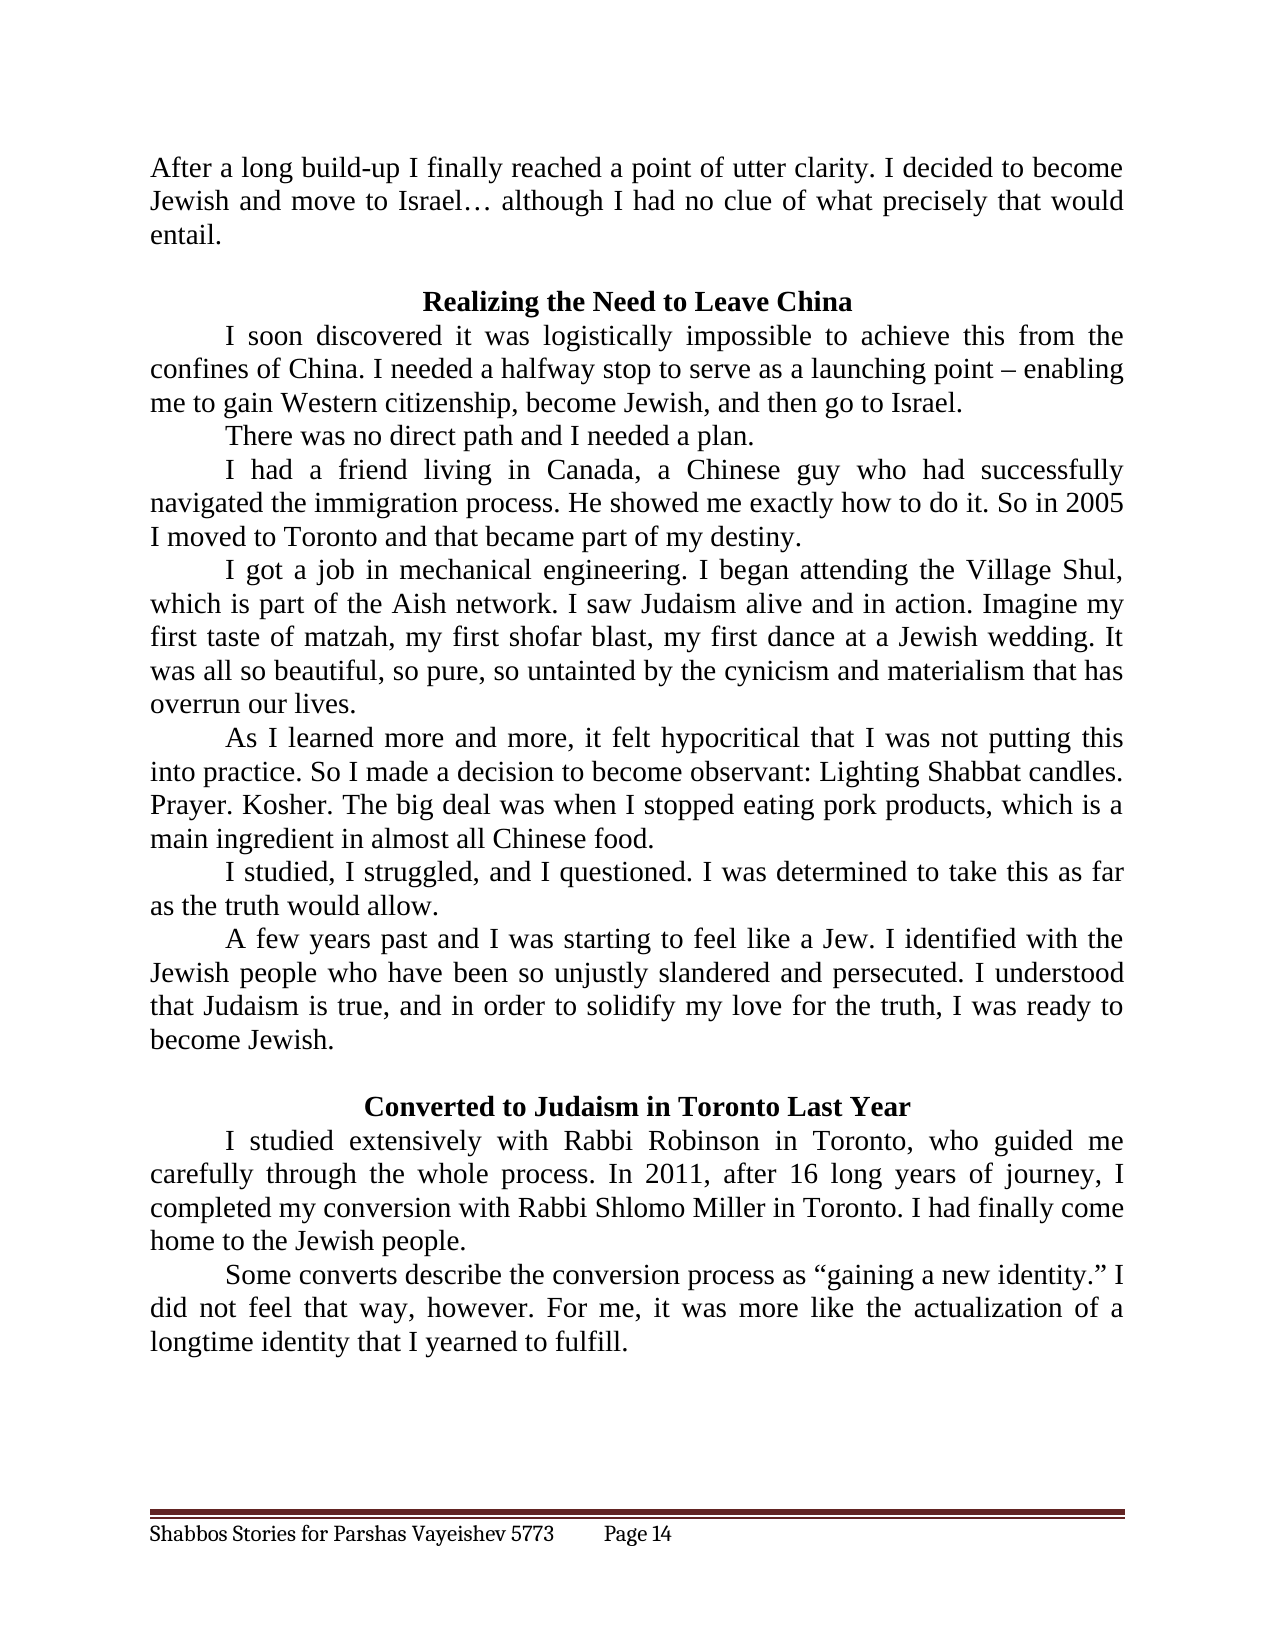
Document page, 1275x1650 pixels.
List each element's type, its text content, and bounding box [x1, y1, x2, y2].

text As I learned more and more, it felt hypocritical that I was not putting this into practice. So I made a decision to become observant: Lighting Shabbat candles. Prayer. Kosher. The big deal was when I stopped eating pork products, which is a main ingredient in almost all Chinese food. [150, 720, 1125, 854]
text Realizing the Need to Leave China [150, 284, 1125, 318]
text I soon discovered it was logistically impossible to achieve this from the confines of China. I needed a halfway stop to serve as a launching point – enabling me to gain Western citizenship, become Jewish, and then go to Israel. [150, 318, 1125, 418]
text I had a friend living in Canada, a Chinese guy who had successfully navigated the immigration process. He showed me exactly how to do it. So in 2005 I moved to Toronto and that became part of my destiny. [150, 452, 1125, 552]
text A few years past and I was starting to feel like a Jew. I identified with the Jewish people who have been so unjustly slandered and persecuted. I understood that Judaism is true, and in order to solidify my love for the truth, I was ready to become Jewish. [150, 921, 1125, 1056]
text I studied, I struggled, and I questioned. I was determined to take this as far as the truth would allow. [150, 854, 1125, 921]
text After a long build-up I finally reached a point of utter clarity. I decided to become Jewish and move to Israel… although I had no clue of what precisely that would entail. [150, 150, 1125, 251]
text There was no direct path and I needed a plan. [150, 418, 1125, 452]
text Some converts describe the conversion process as “gaining a new identity.” I did not feel that way, however. For me, it was more like the actualization of a longtime identity that I yearned to fulfill. [150, 1257, 1125, 1357]
text Converted to Judaism in Toronto Last Year [150, 1089, 1125, 1123]
text I studied extensively with Rabbi Robinson in Toronto, who guided me carefully through the whole process. In 2011, after 16 long years of journey, I completed my conversion with Rabbi Shlomo Miller in Toronto. I had finally come home to the Jewish people. [150, 1123, 1125, 1257]
text I got a job in mechanical engineering. I began attending the Village Shul, which is part of the Aish network. I saw Judaism alive and in action. Imagine my first taste of matzah, my first shofar blast, my first dance at a Jewish wedding. It was all so beautiful, so pure, so untainted by the cynicism and materialism that has overrun our lives. [150, 552, 1125, 720]
